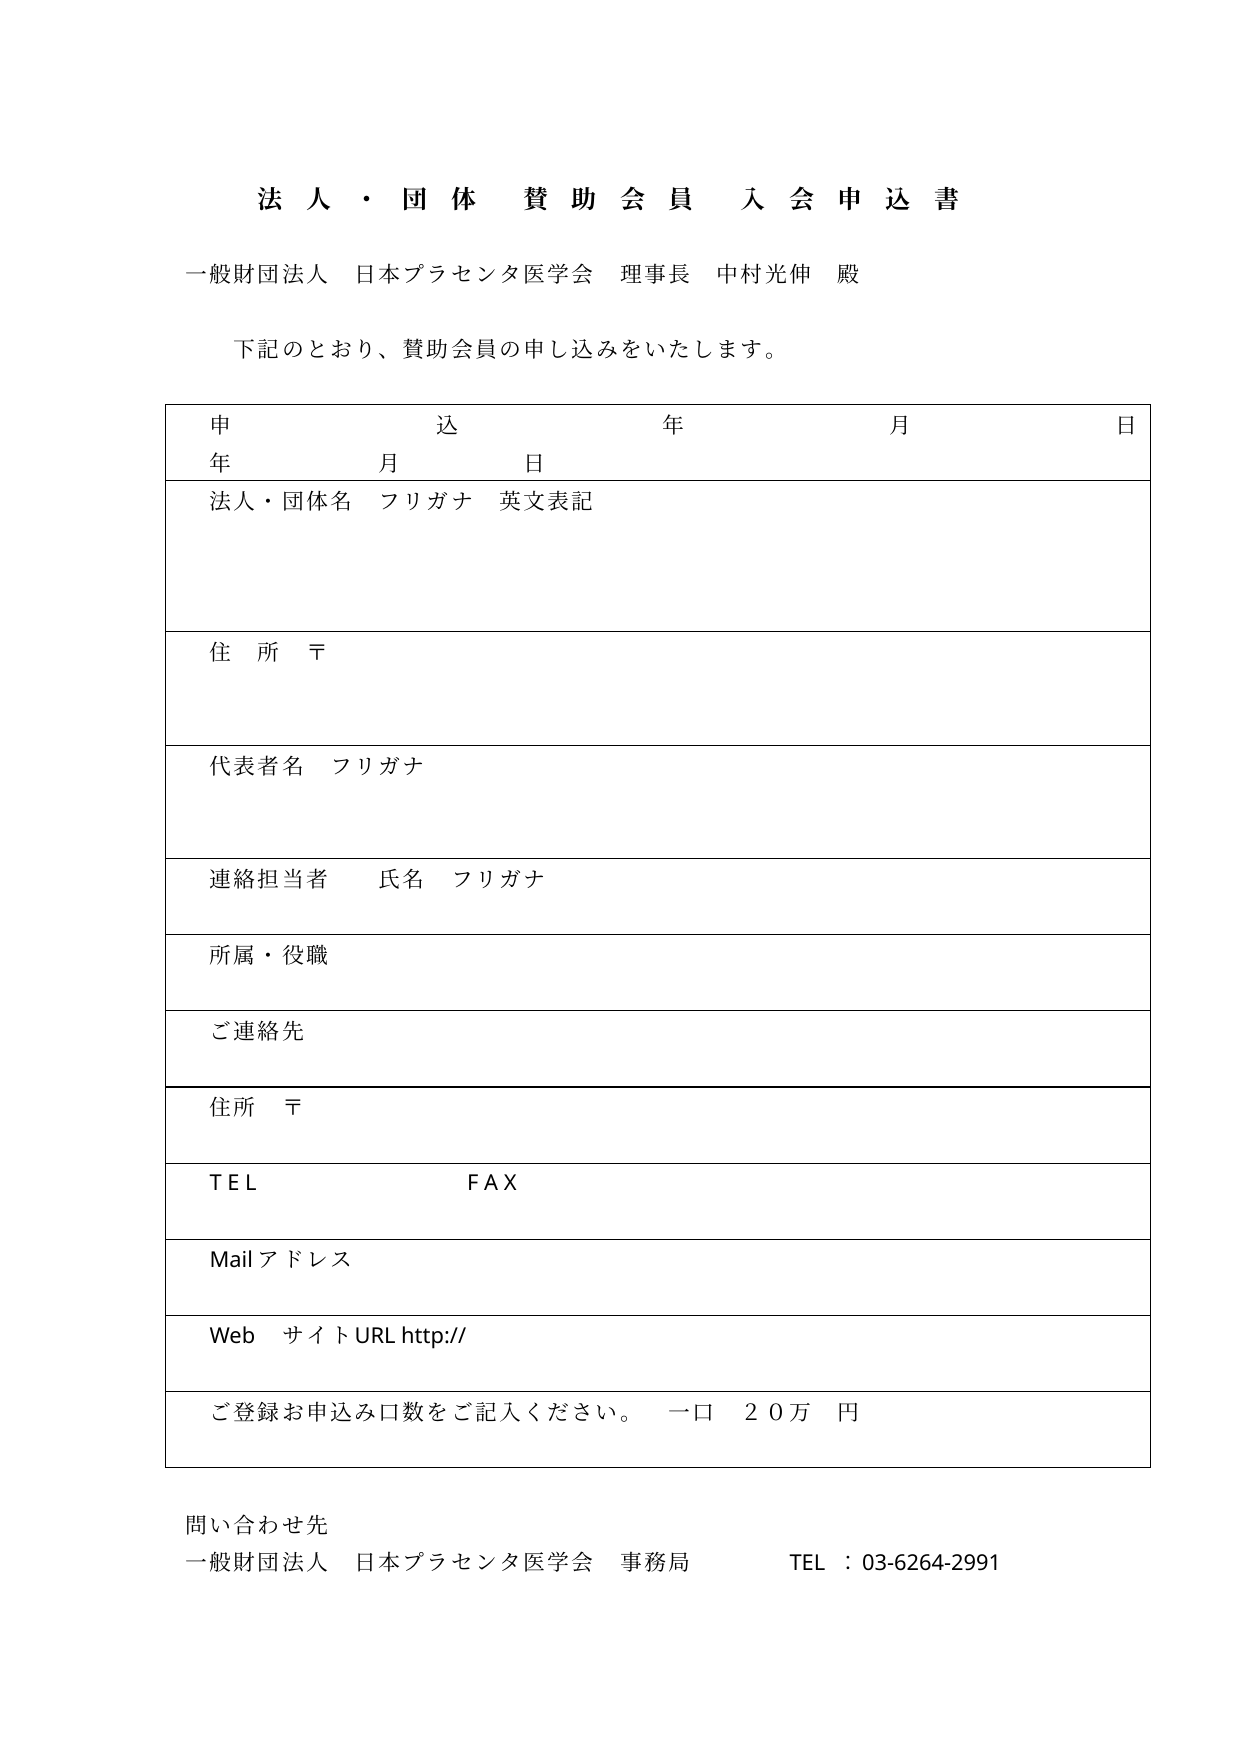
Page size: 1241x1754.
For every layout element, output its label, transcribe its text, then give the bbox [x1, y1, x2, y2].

table_cell ご連絡先 [166, 1011, 1150, 1086]
table_cell 連絡担当者 氏名 フリガナ [166, 859, 1150, 934]
table_cell Mailアドレス [166, 1240, 1150, 1314]
text 一般財団法人 日本プラセンタ医学会 理事長 中村光伸 殿 [185, 254, 1055, 292]
table_cell 代表者名 フリガナ [166, 746, 1150, 858]
table_header 申込年月日 年 月 日 [166, 405, 1150, 480]
table_cell 法人・団体名 フリガナ 英文表記 [166, 481, 1150, 631]
table_cell ご登録お申込み口数をご記入ください。 一口 ２０万 円 [166, 1392, 1150, 1467]
text 法人・団体 賛助会員 入会申込書 [185, 179, 1055, 217]
table_cell T E L F A X [166, 1164, 1150, 1238]
table_cell 所属・役職 [166, 935, 1150, 1010]
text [185, 1543, 1055, 1580]
table_cell 住 所 〒 [166, 632, 1150, 745]
text 問い合わせ先 [185, 1505, 1055, 1543]
text 下記のとおり、賛助会員の申し込みをいたします。 [185, 329, 1055, 367]
table_cell 住所 〒 [166, 1088, 1150, 1162]
table_cell Web サイトURL http:// [166, 1316, 1150, 1391]
